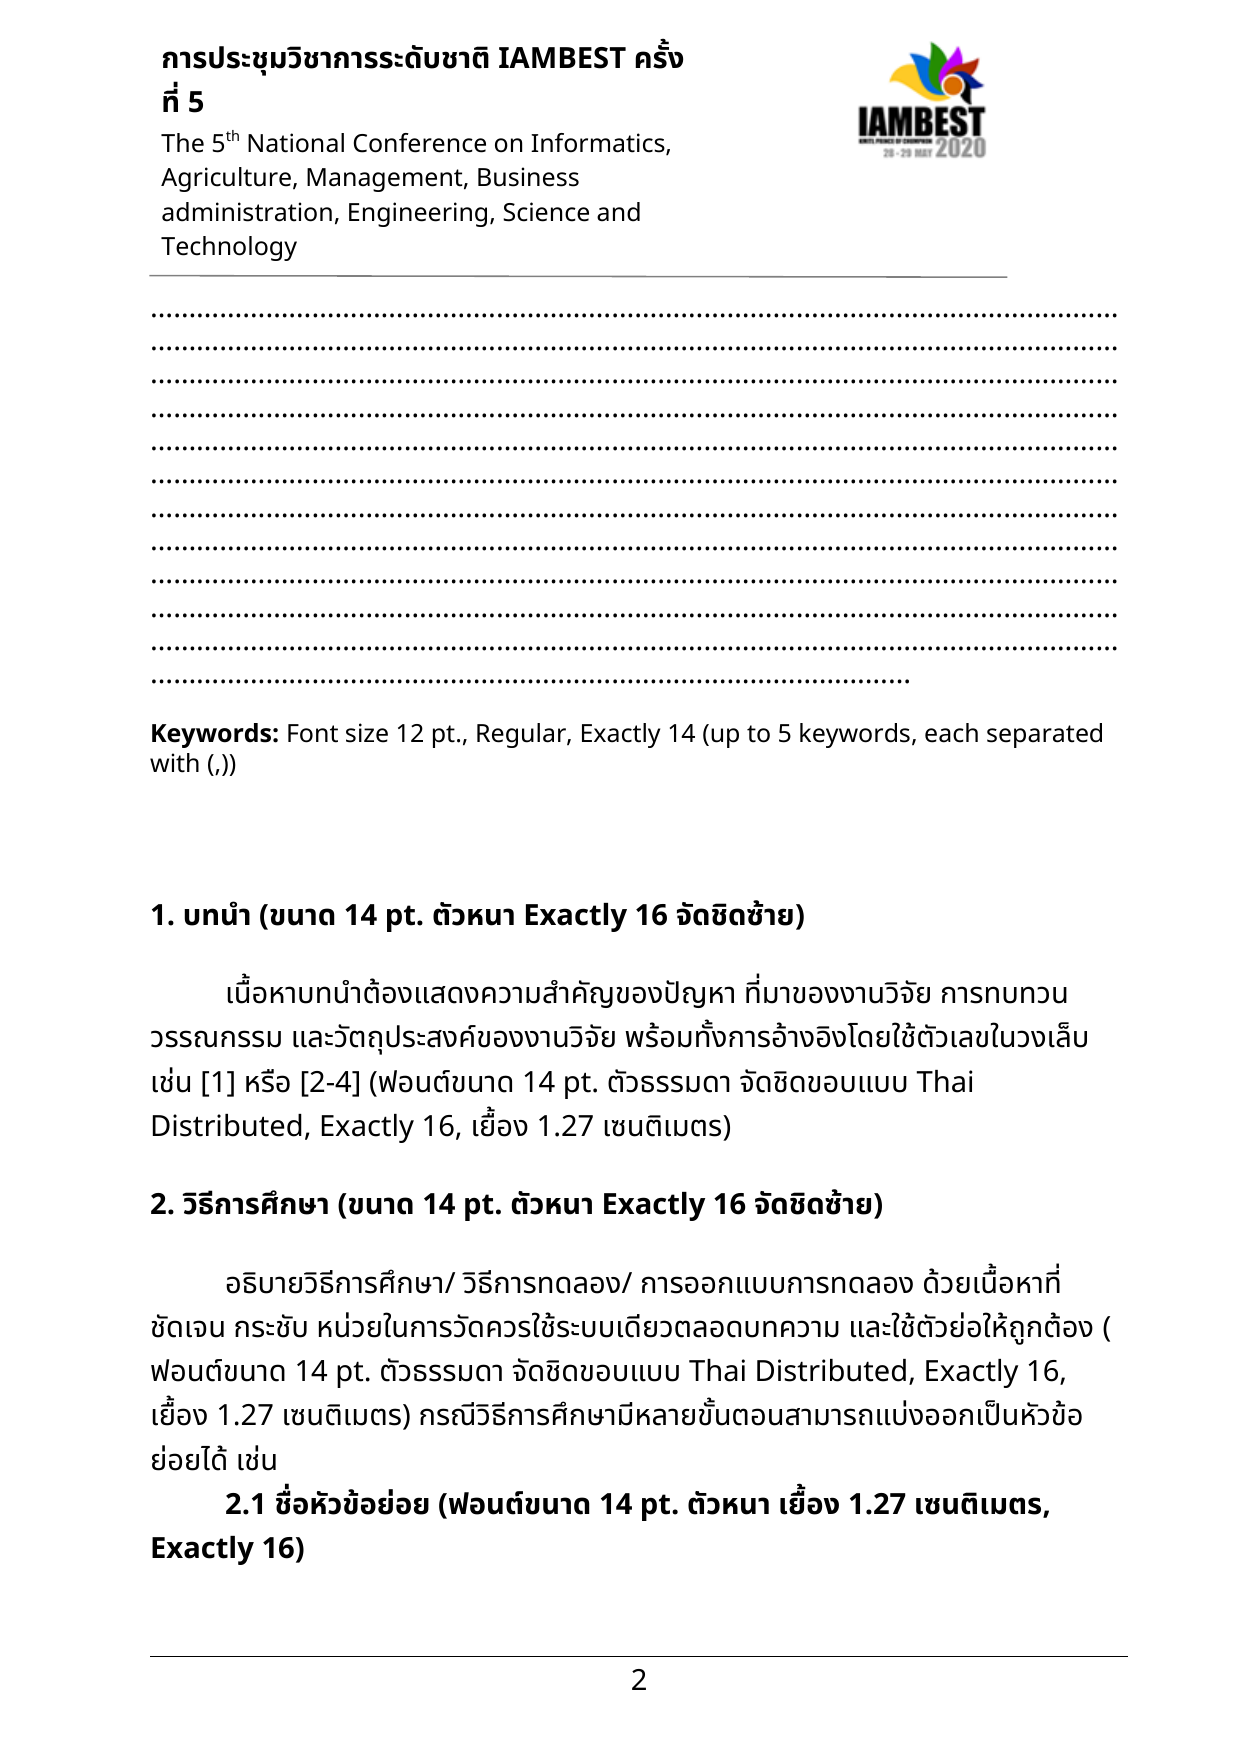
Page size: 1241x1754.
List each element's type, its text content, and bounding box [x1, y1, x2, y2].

text Keywords: Font size 12 pt., Regular, Exactly 14 (up to 5 keywords, each separated with (,)) [150, 719, 1128, 778]
text 2.1 ชื่อหัวข้อย่อย (ฟอนต์ขนาด 14 pt. ตัวหนา เยื้อง 1.27 เซนติเมตร, Exactly 16) [150, 1483, 1128, 1567]
text 1. บทนำ (ขนาด 14 pt. ตัวหนา Exactly 16 จัดชิดซ้าย) [150, 894, 1128, 939]
picture [849, 37, 1002, 166]
text อธิบายวิธีการศึกษา/ วิธีการทดลอง/ การออกแบบการทดลอง ด้วยเนื้อหาที่ชัดเจน กระชับ หน่วยในการวัดควรใช้ระบบเดียวตลอดบทความ และใช้ตัวย่อให้ถูกต้อง (ฟอนต์ขนาด 14 pt. ตัวธรรมดา จัดชิดขอบแบบ Thai Distributed, Exactly 16, เยื้อง 1.27 เซนติเมตร) กรณีวิธีการศึกษามีหลายขั้นตอนสามารถแบ่งออกเป็นหัวข้อย่อยได้ เช่น [150, 1262, 1128, 1483]
text 2. วิธีการศึกษา (ขนาด 14 pt. ตัวหนา Exactly 16 จัดชิดซ้าย) [150, 1183, 1128, 1228]
text เนื้อหาบทนำต้องแสดงความสำคัญของปัญหา ที่มาของงานวิจัย การทบทวนวรรณกรรม และวัตถุประสงค์ของงานวิจัย พร้อมทั้งการอ้างอิงโดยใช้ตัวเลขในวงเล็บ เช่น [1] หรือ [2-4] (ฟอนต์ขนาด 14 pt. ตัวธรรมดา จัดชิดขอบแบบ Thai Distributed, Exactly 16, เยื้อง 1.27 เซนติเมตร) [150, 973, 1128, 1149]
